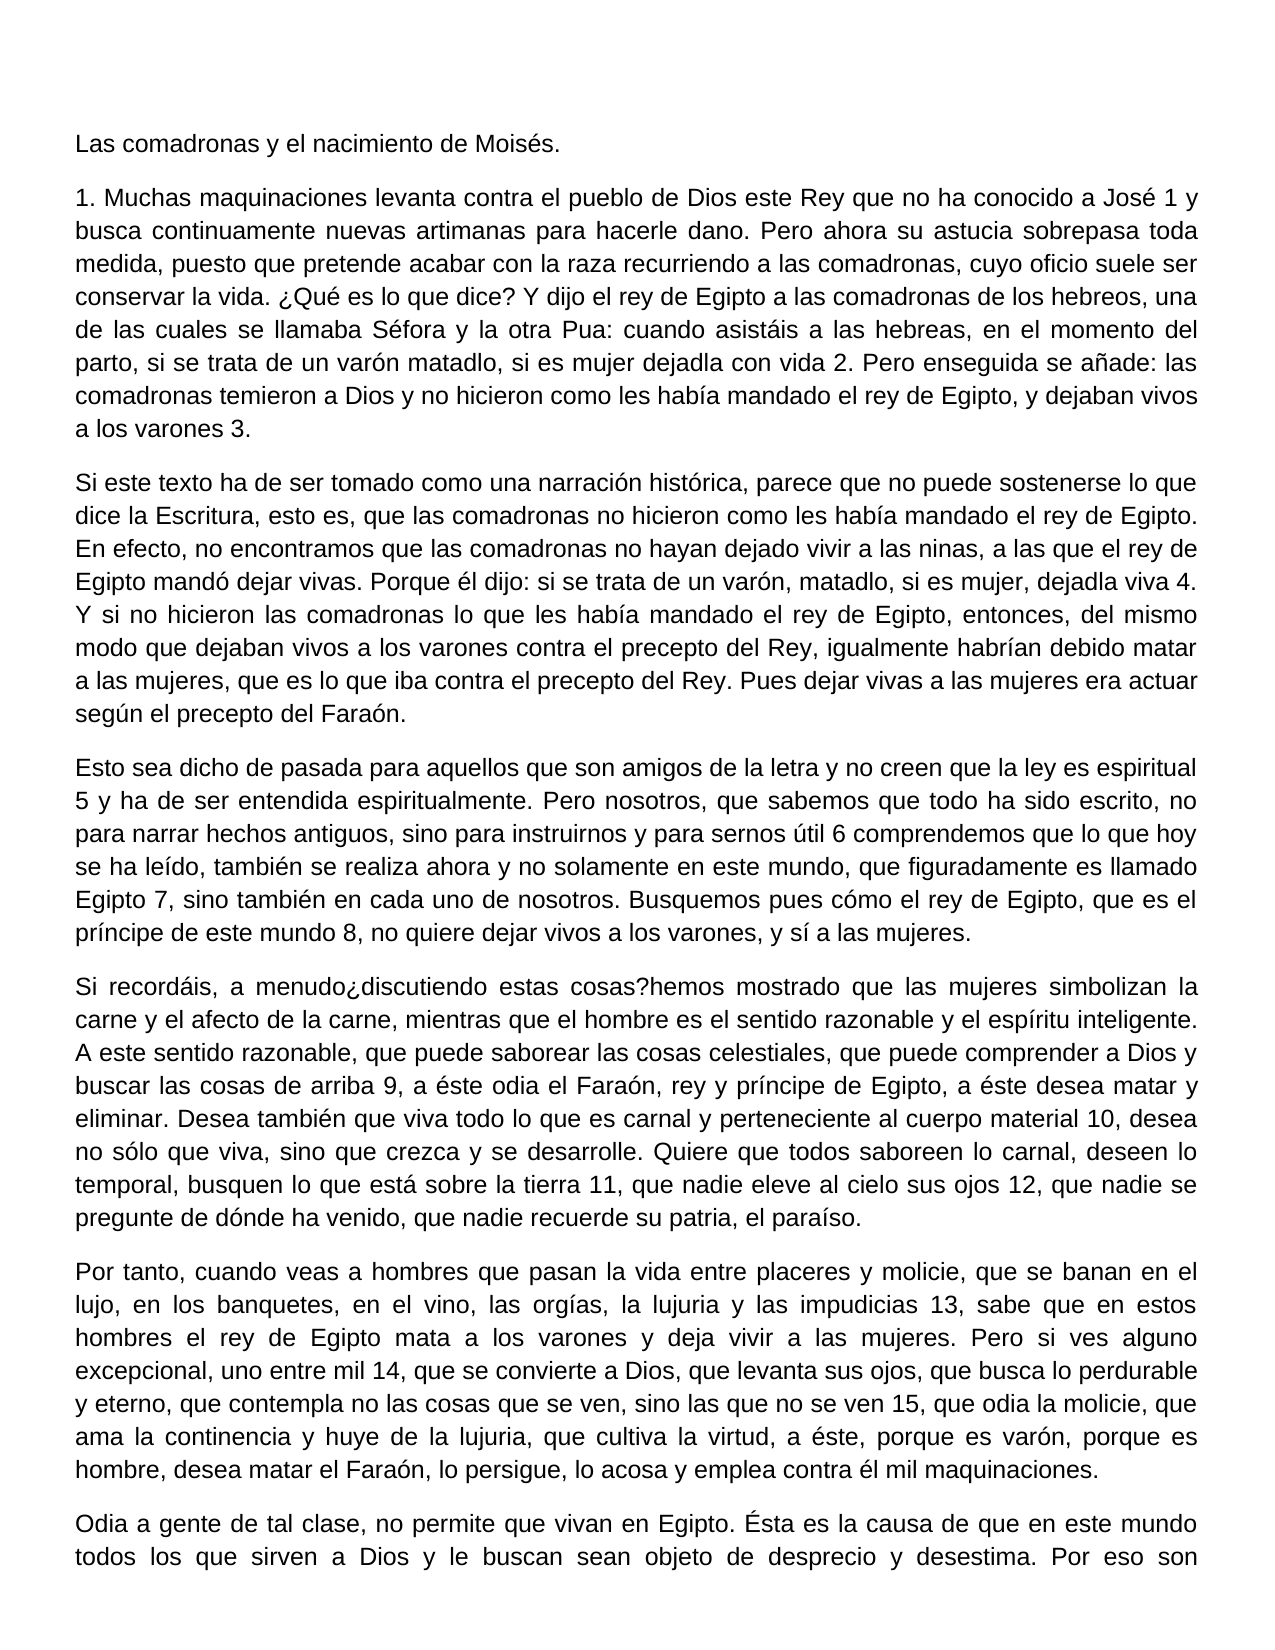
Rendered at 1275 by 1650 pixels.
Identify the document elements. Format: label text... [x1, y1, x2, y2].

text Si este texto ha de ser tomado como una narración histórica, parece que no puede sostenerse lo que dice la Escritura, esto es, que las comadronas no hicieron como les había mandado el rey de Egipto. En efecto, no encontramos que las comadronas no hayan dejado vivir a las ninas, a las que el rey de Egipto mandó dejar vivas. Porque él dijo: si se trata de un varón, matadlo, si es mujer, dejadla viva 4. Y si no hicieron las comadronas lo que les había mandado el rey de Egipto, entonces, del mismo modo que dejaban vivos a los varones contra el precepto del Rey, igualmente habrían debido matar a las mujeres, que es lo que iba contra el precepto del Rey. Pues dejar vivas a las mujeres era actuar según el precepto del Faraón. [75, 468, 1200, 728]
text Por tanto, cuando veas a hombres que pasan la vida entre placeres y molicie, que se banan en el lujo, en los banquetes, en el vino, las orgías, la lujuria y las impudicias 13, sabe que en estos hombres el rey de Egipto mata a los varones y deja vivir a las mujeres. Pero si ves alguno excepcional, uno entre mil 14, que se convierte a Dios, que levanta sus ojos, que busca lo perdurable y eterno, que contempla no las cosas que se ven, sino las que no se ven 15, que odia la molicie, que ama la continencia y huye de la lujuria, que cultiva la virtud, a éste, porque es varón, porque es hombre, desea matar el Faraón, lo persigue, lo acosa y emplea contra él mil maquinaciones. [75, 1257, 1200, 1483]
text Esto sea dicho de pasada para aquellos que son amigos de la letra y no creen que la ley es espiritual 5 y ha de ser entendida espiritualmente. Pero nosotros, que sabemos que todo ha sido escrito, no para narrar hechos antiguos, sino para instruirnos y para sernos útil 6 comprendemos que lo que hoy se ha leído, también se realiza ahora y no solamente en este mundo, que figuradamente es llamado Egipto 7, sino también en cada uno de nosotros. Busquemos pues cómo el rey de Egipto, que es el príncipe de este mundo 8, no quiere dejar vivos a los varones, y sí a las mujeres. [75, 753, 1200, 947]
text Las comadronas y el nacimiento de Moisés. [75, 129, 1200, 158]
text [75, 1509, 1200, 1570]
text 1. Muchas maquinaciones levanta contra el pueblo de Dios este Rey que no ha conocido a José 1 y busca continuamente nuevas artimanas para hacerle dano. Pero ahora su astucia sobrepasa toda medida, puesto que pretende acabar con la raza recurriendo a las comadronas, cuyo oficio suele ser conservar la vida. ¿Qué es lo que dice? Y dijo el rey de Egipto a las comadronas de los hebreos, una de las cuales se llamaba Séfora y la otra Pua: cuando asistáis a las hebreas, en el momento del parto, si se trata de un varón matadlo, si es mujer dejadla con vida 2. Pero enseguida se añade: las comadronas temieron a Dios y no hicieron como les había mandado el rey de Egipto, y dejaban vivos a los varones 3. [75, 183, 1200, 443]
text Si recordáis, a menudo¿discutiendo estas cosas?hemos mostrado que las mujeres simbolizan la carne y el afecto de la carne, mientras que el hombre es el sentido razonable y el espíritu inteligente. A este sentido razonable, que puede saborear las cosas celestiales, que puede comprender a Dios y buscar las cosas de arriba 9, a éste odia el Faraón, rey y príncipe de Egipto, a éste desea matar y eliminar. Desea también que viva todo lo que es carnal y perteneciente al cuerpo material 10, desea no sólo que viva, sino que crezca y se desarrolle. Quiere que todos saboreen lo carnal, deseen lo temporal, busquen lo que está sobre la tierra 11, que nadie eleve al cielo sus ojos 12, que nadie se pregunte de dónde ha venido, que nadie recuerde su patria, el paraíso. [75, 972, 1200, 1232]
